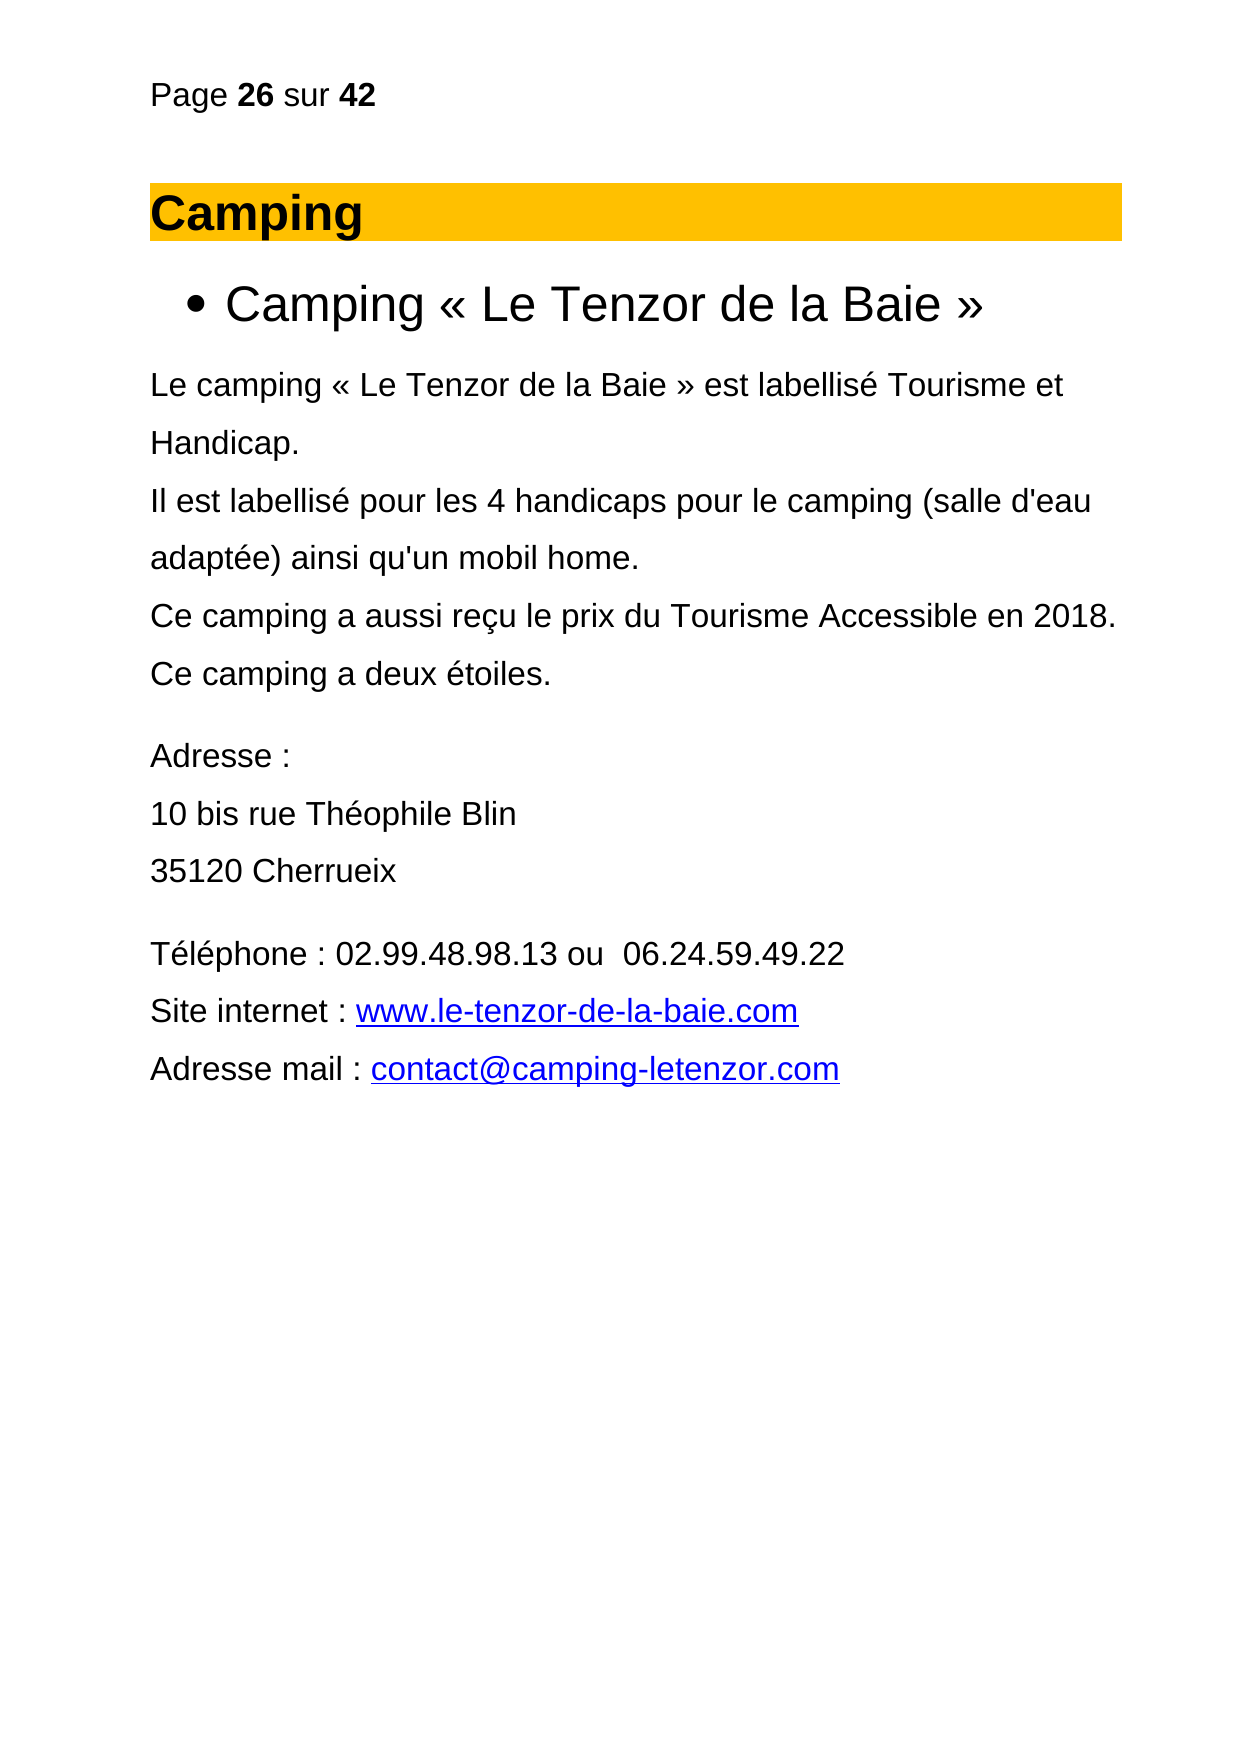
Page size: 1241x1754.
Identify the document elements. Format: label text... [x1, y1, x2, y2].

text Ce camping a aussi reçu le prix du Tourisme Accessible en 2018. [150, 596, 1122, 634]
text Adresse : [150, 736, 1122, 774]
list Camping « Le Tenzor de la Baie » [187, 274, 1122, 332]
text 10 bis rue Théophile Blin 35120 Cherrueix [150, 794, 1122, 890]
text Ce camping a deux étoiles. [150, 653, 1122, 692]
text Le camping « Le Tenzor de la Baie » est labellisé Tourisme et Handicap. [150, 366, 1122, 462]
text Téléphone : 02.99.48.98.13 ou 06.24.59.49.22 [150, 934, 1122, 972]
text Il est labellisé pour les 4 handicaps pour le camping (salle d'eau adaptée) ainsi qu'un mobil home. [150, 481, 1122, 577]
text Site internet : www.le-tenzor-de-la-baie.com [150, 992, 1122, 1030]
text Adresse mail : contact@camping-letenzor.com [150, 1049, 1122, 1088]
text Camping [150, 183, 1122, 241]
